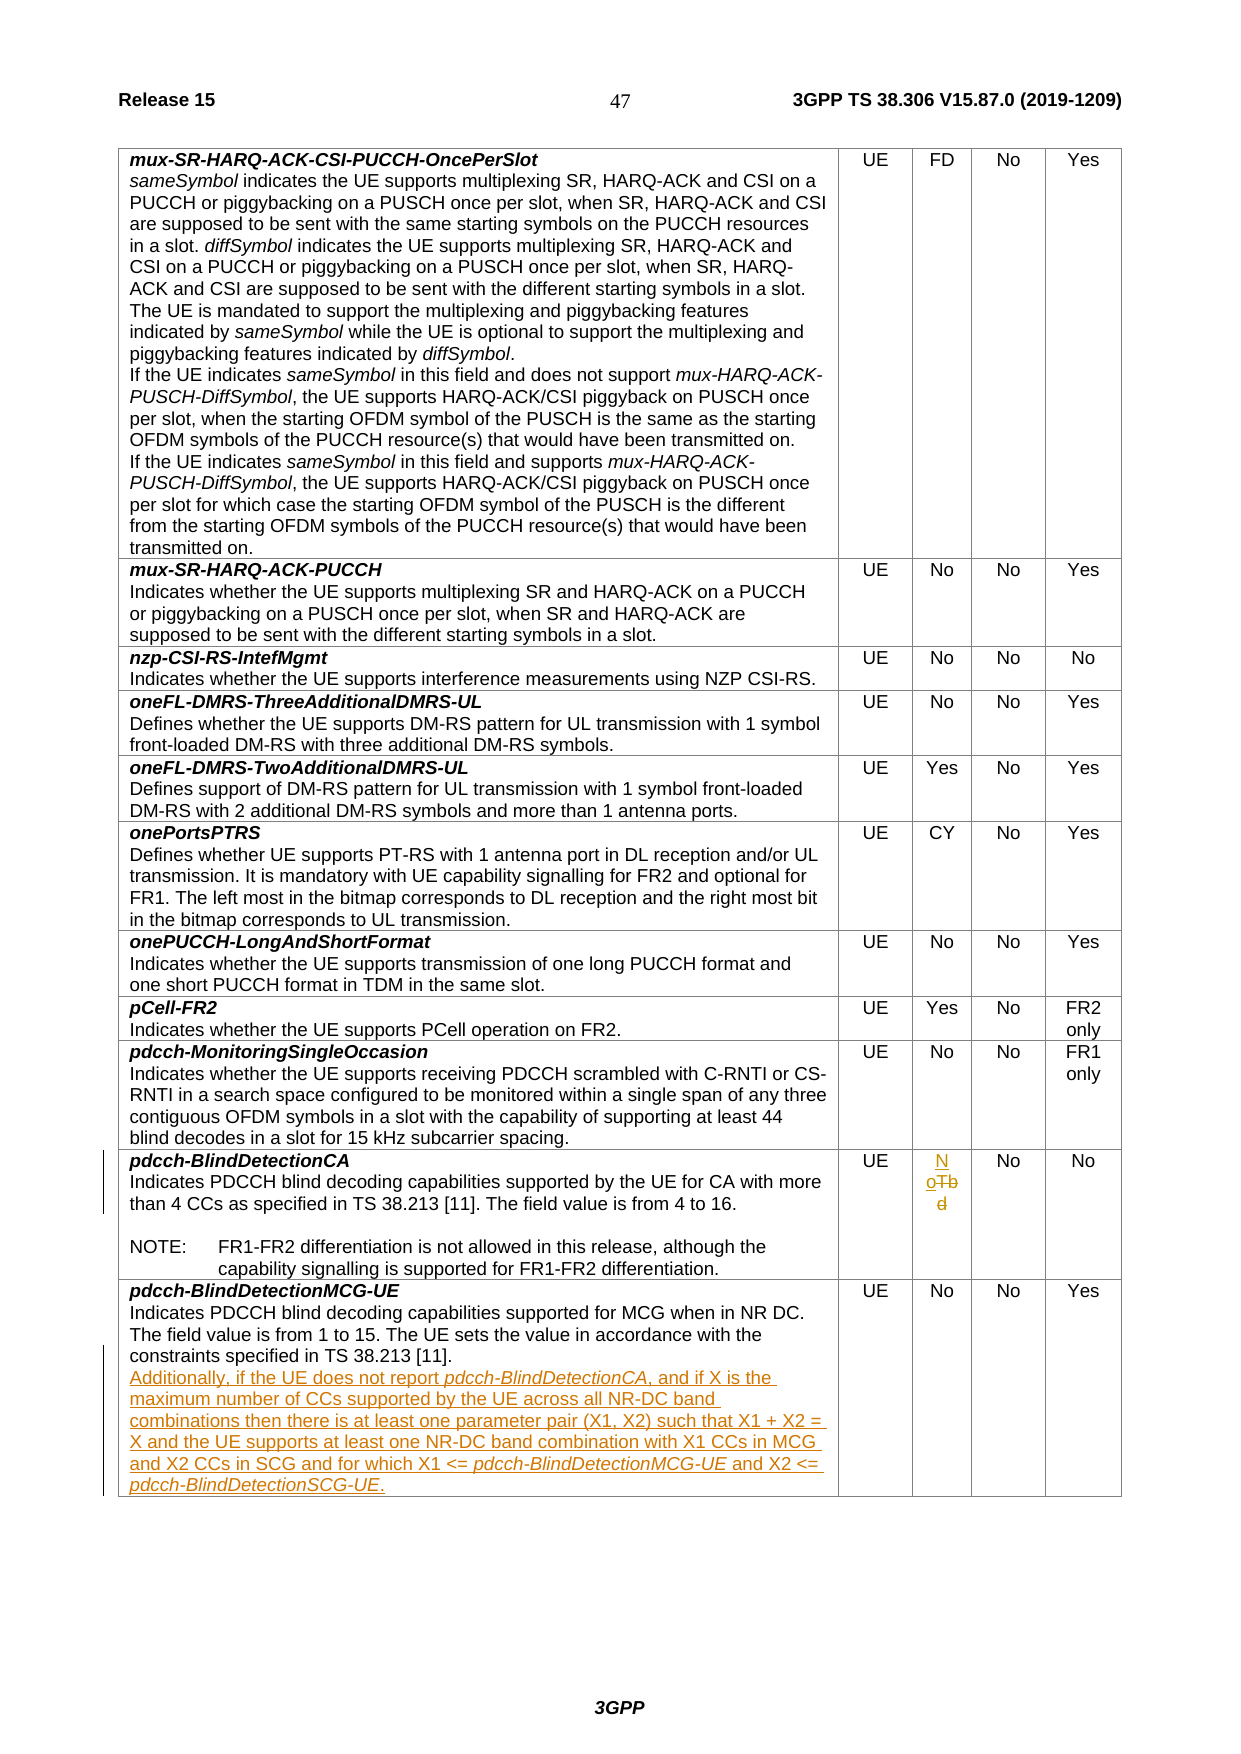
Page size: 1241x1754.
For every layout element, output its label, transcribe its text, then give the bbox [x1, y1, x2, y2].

table_cell No [972, 647, 1045, 690]
table_cell UE [839, 691, 912, 755]
table_cell UE [839, 756, 912, 821]
table_cell No [913, 559, 971, 646]
table_cell UE [839, 1041, 912, 1149]
table_cell No [972, 691, 1045, 755]
table_cell No [913, 1041, 971, 1149]
table_cell FR1 only [1046, 1041, 1121, 1149]
table_cell Yes [913, 756, 971, 821]
table_cell FR2 only [1046, 997, 1121, 1040]
table_cell No [972, 997, 1045, 1040]
table_cell pCell-FR2 Indicates whether the UE supports PCell operation on FR2. [119, 997, 838, 1040]
table_cell UE [839, 647, 912, 690]
table_cell No [972, 1041, 1045, 1149]
table_cell UE [839, 931, 912, 996]
table_cell No [1046, 647, 1121, 690]
table_cell [913, 1150, 971, 1279]
table_cell Yes [1046, 1280, 1121, 1496]
table_cell UE [839, 997, 912, 1040]
table_cell No [972, 559, 1045, 646]
table_cell nzp-CSI-RS-IntefMgmt Indicates whether the UE supports interference measurements using NZP CSI-RS. [119, 647, 838, 690]
table_cell UE [839, 149, 912, 558]
table_cell No [972, 149, 1045, 558]
table_cell pdcch-MonitoringSingleOccasion Indicates whether the UE supports receiving PDCCH scrambled with C-RNTI or CS-RNTI in a search space configured to be monitored within a single span of any three contiguous OFDM symbols in a slot with the capability of supporting at least 44 blind decodes in a slot for 15 kHz subcarrier spacing. [119, 1041, 838, 1149]
table_cell CY [913, 822, 971, 930]
table_cell No [972, 822, 1045, 930]
table_cell No [913, 691, 971, 755]
table_cell No [913, 1280, 971, 1496]
table_cell No [913, 931, 971, 996]
table_cell UE [839, 559, 912, 646]
table_cell onePUCCH-LongAndShortFormat Indicates whether the UE supports transmission of one long PUCCH format and one short PUCCH format in TDM in the same slot. [119, 931, 838, 996]
table_cell No [1046, 1150, 1121, 1279]
table_cell mux-SR-HARQ-ACK-PUCCH Indicates whether the UE supports multiplexing SR and HARQ-ACK on a PUCCH or piggybacking on a PUSCH once per slot, when SR and HARQ-ACK are supposed to be sent with the different starting symbols in a slot. [119, 559, 838, 646]
table_cell Yes [1046, 822, 1121, 930]
table_cell onePortsPTRS Defines whether UE supports PT-RS with 1 antenna port in DL reception and/or UL transmission. It is mandatory with UE capability signalling for FR2 and optional for FR1. The left most in the bitmap corresponds to DL reception and the right most bit in the bitmap corresponds to UL transmission. [119, 822, 838, 930]
table_cell pdcch-BlindDetectionMCG-UE Indicates PDCCH blind decoding capabilities supported for MCG when in NR DC. The field value is from 1 to 15. The UE sets the value in accordance with the constraints specified in TS 38.213 [11]. [119, 1280, 838, 1496]
table_cell pdcch-BlindDetectionCA Indicates PDCCH blind decoding capabilities supported by the UE for CA with more than 4 CCs as specified in TS 38.213 [11]. The field value is from 4 to 16. NOTE: FR1-FR2 differentiation is not allowed in this release, although the capability signalling is supported for FR1-FR2 differentiation. [119, 1150, 838, 1279]
table_cell UE [839, 822, 912, 930]
table_cell mux-SR-HARQ-ACK-CSI-PUCCH-OncePerSlot sameSymbol indicates the UE supports multiplexing SR, HARQ-ACK and CSI on a PUCCH or piggybacking on a PUSCH once per slot, when SR, HARQ-ACK and CSI are supposed to be sent with the same starting symbols on the PUCCH resources in a slot. diffSymbol indicates the UE supports multiplexing SR, HARQ-ACK and CSI on a PUCCH or piggybacking on a PUSCH once per slot, when SR, HARQ-ACK and CSI are supposed to be sent with the different starting symbols in a slot. The UE is mandated to support the multiplexing and piggybacking features indicated by sameSymbol while the UE is optional to support the multiplexing and piggybacking features indicated by diffSymbol. If the UE indicates sameSymbol in this field and does not support mux-HARQ-ACK-PUSCH-DiffSymbol, the UE supports HARQ-ACK/CSI piggyback on PUSCH once per slot, when the starting OFDM symbol of the PUSCH is the same as the starting OFDM symbols of the PUCCH resource(s) that would have been transmitted on. If the UE indicates sameSymbol in this field and supports mux-HARQ-ACK-PUSCH-DiffSymbol, the UE supports HARQ-ACK/CSI piggyback on PUSCH once per slot for which case the starting OFDM symbol of the PUSCH is the different from the starting OFDM symbols of the PUCCH resource(s) that would have been transmitted on. [119, 149, 838, 558]
table_cell Yes [1046, 756, 1121, 821]
table_cell Yes [913, 997, 971, 1040]
table_cell Yes [1046, 691, 1121, 755]
table_cell No [913, 647, 971, 690]
table_cell Yes [1046, 149, 1121, 558]
table_cell No [972, 756, 1045, 821]
table_cell No [972, 1280, 1045, 1496]
table_cell Yes [1046, 559, 1121, 646]
table_cell No [972, 931, 1045, 996]
table_cell Yes [1046, 931, 1121, 996]
table_cell oneFL-DMRS-ThreeAdditionalDMRS-UL Defines whether the UE supports DM-RS pattern for UL transmission with 1 symbol front-loaded DM-RS with three additional DM-RS symbols. [119, 691, 838, 755]
table_cell FD [913, 149, 971, 558]
table_cell UE [839, 1280, 912, 1496]
table_cell No [972, 1150, 1045, 1279]
table_cell oneFL-DMRS-TwoAdditionalDMRS-UL Defines support of DM-RS pattern for UL transmission with 1 symbol front-loaded DM-RS with 2 additional DM-RS symbols and more than 1 antenna ports. [119, 756, 838, 821]
table_cell UE [839, 1150, 912, 1279]
